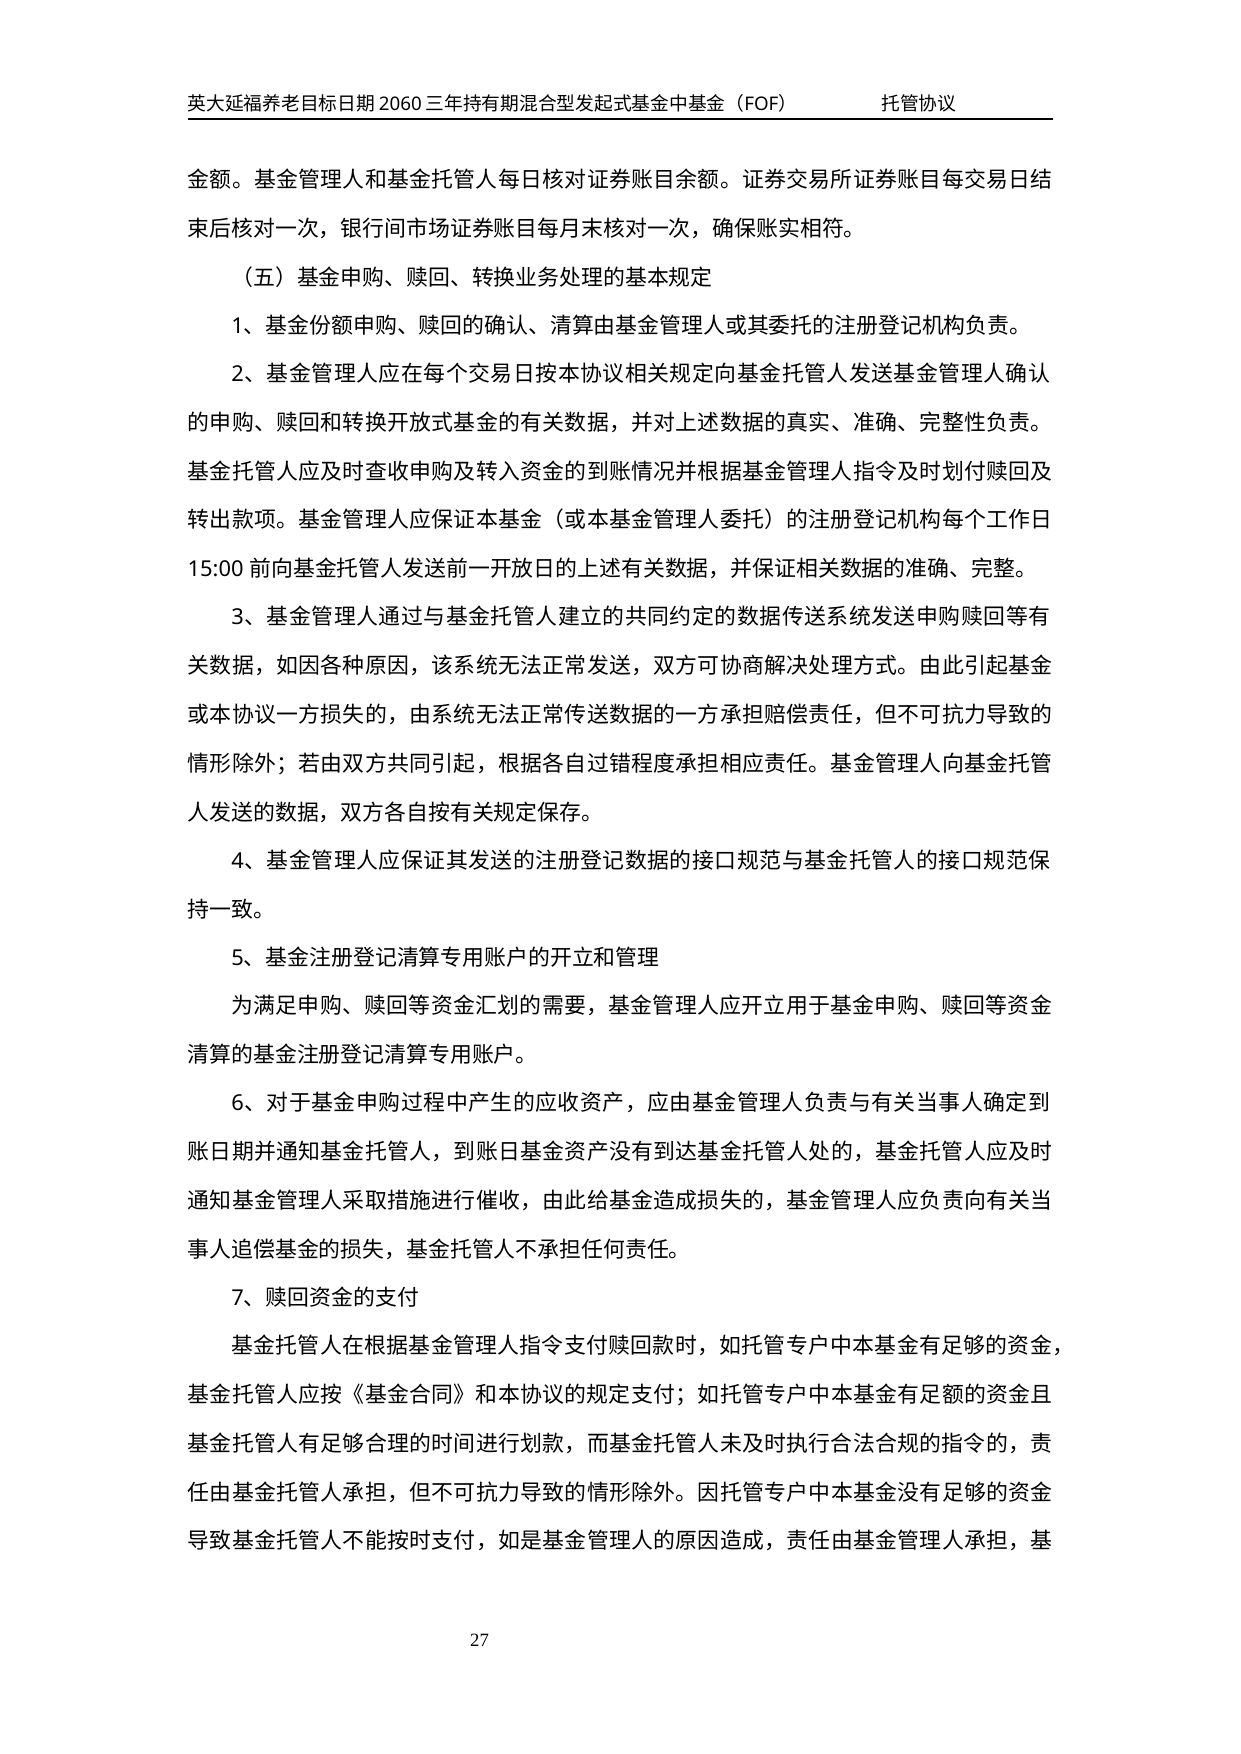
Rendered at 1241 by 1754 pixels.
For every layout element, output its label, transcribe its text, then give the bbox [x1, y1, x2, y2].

text 2、基金管理人应在每个交易日按本协议相关规定向基金托管人发送基金管理人确认的申购、赎回和转换开放式基金的有关数据，并对上述数据的真实、准确、完整性负责。基金托管人应及时查收申购及转入资金的到账情况并根据基金管理人指令及时划付赎回及转出款项。基金管理人应保证本基金（或本基金管理人委托）的注册登记机构每个工作日15:00 前向基金托管人发送前一开放日的上述有关数据，并保证相关数据的准确、完整。 [187, 356, 1053, 583]
text 3、基金管理人通过与基金托管人建立的共同约定的数据传送系统发送申购赎回等有关数据，如因各种原因，该系统无法正常发送，双方可协商解决处理方式。由此引起基金或本协议一方损失的，由系统无法正常传送数据的一方承担赔偿责任，但不可抗力导致的情形除外；若由双方共同引起，根据各自过错程度承担相应责任。基金管理人向基金托管人发送的数据，双方各自按有关规定保存。 [187, 599, 1053, 827]
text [187, 1328, 1053, 1555]
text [187, 162, 1053, 243]
text 7、赎回资金的支付 [187, 1279, 1053, 1312]
subtitle （五）基金申购、赎回、转换业务处理的基本规定 [187, 259, 1053, 292]
text 1、基金份额申购、赎回的确认、清算由基金管理人或其委托的注册登记机构负责。 [187, 307, 1053, 340]
text 5、基金注册登记清算专用账户的开立和管理 [187, 939, 1053, 972]
text 4、基金管理人应保证其发送的注册登记数据的接口规范与基金托管人的接口规范保持一致。 [187, 842, 1053, 924]
text 为满足申购、赎回等资金汇划的需要，基金管理人应开立用于基金申购、赎回等资金清算的基金注册登记清算专用账户。 [187, 988, 1053, 1069]
text 6、对于基金申购过程中产生的应收资产，应由基金管理人负责与有关当事人确定到账日期并通知基金托管人，到账日基金资产没有到达基金托管人处的，基金托管人应及时通知基金管理人采取措施进行催收，由此给基金造成损失的，基金管理人应负责向有关当事人追偿基金的损失，基金托管人不承担任何责任。 [187, 1085, 1053, 1264]
